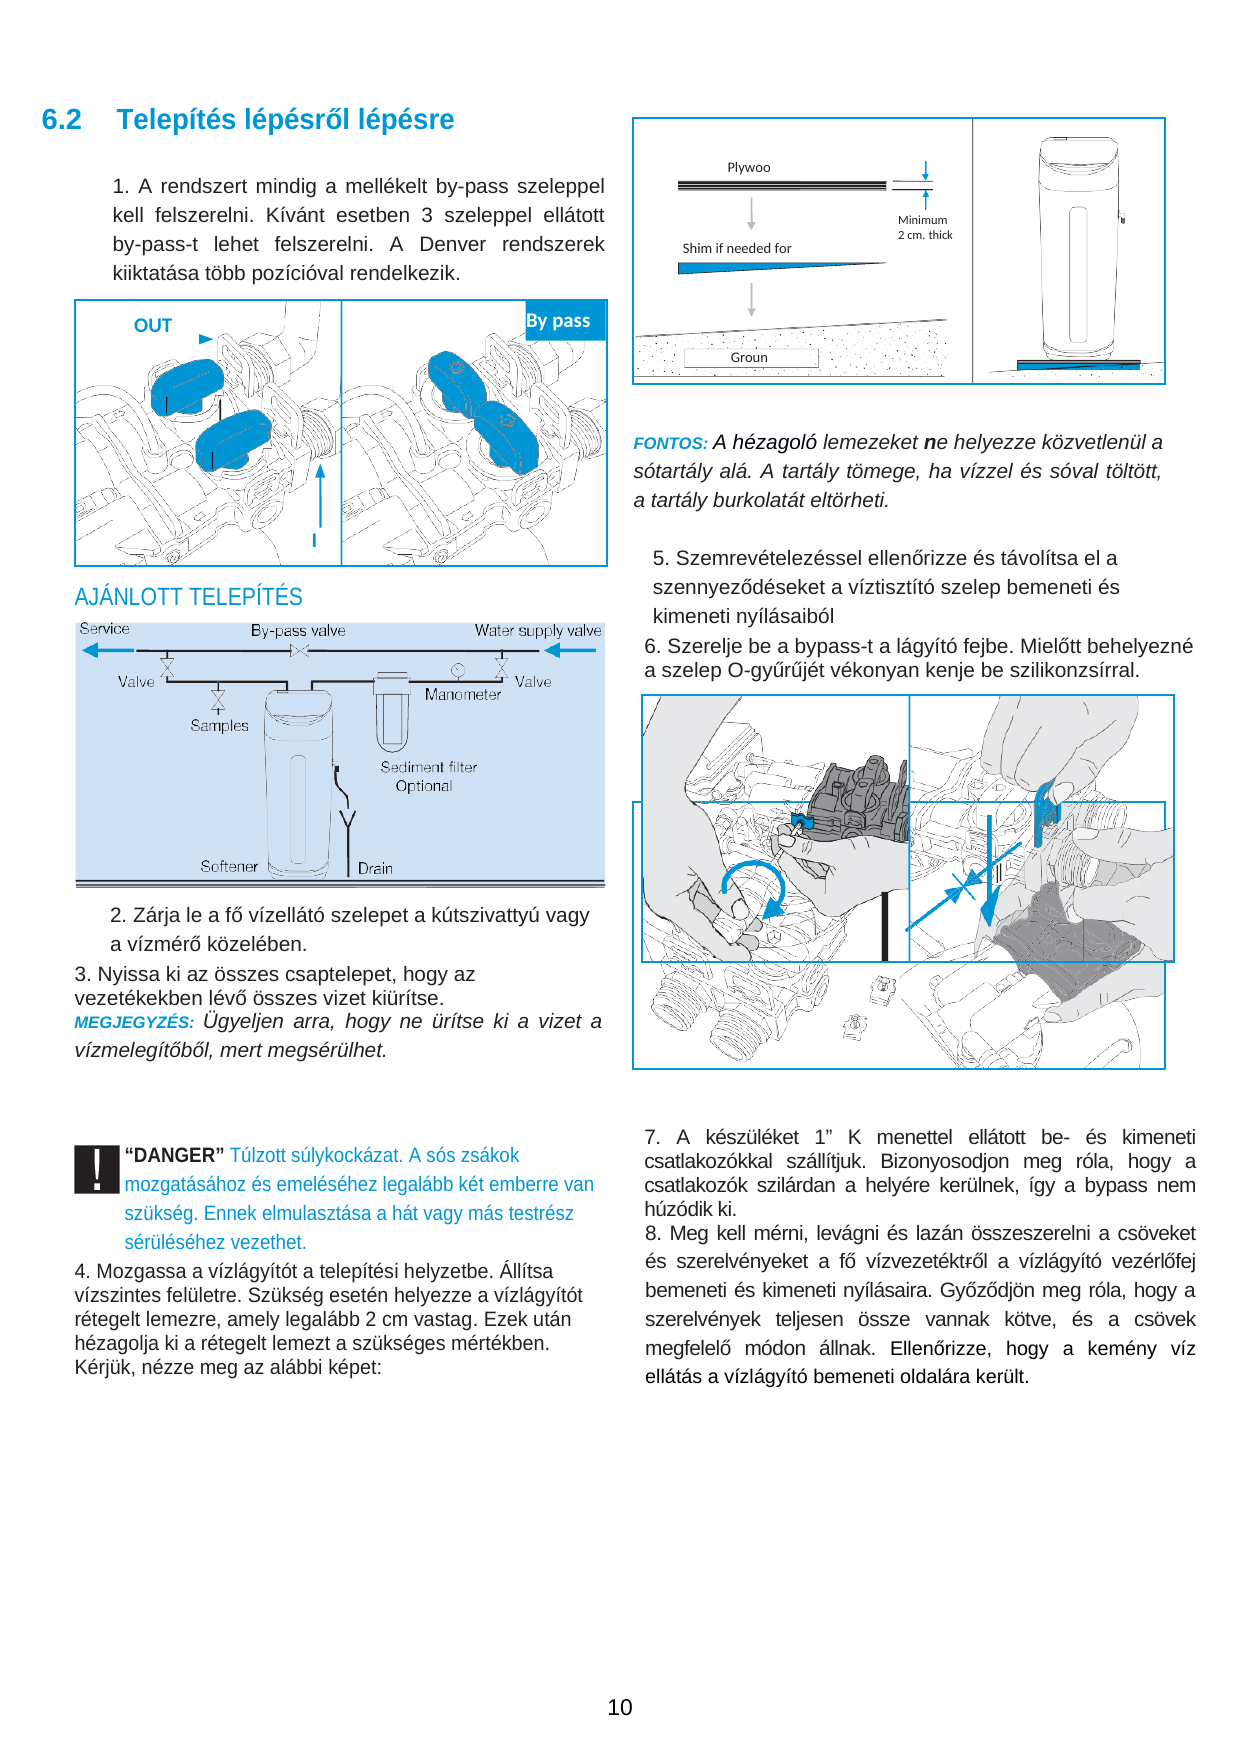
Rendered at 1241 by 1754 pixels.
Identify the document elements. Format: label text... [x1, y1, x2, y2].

picture [373, 672, 411, 695]
picture [989, 137, 1163, 377]
picture [651, 964, 1163, 1067]
picture [381, 761, 477, 794]
picture [475, 624, 514, 636]
picture [544, 652, 555, 658]
text “DANGER” Túlzott súlykockázat. A sós zsákok mozgatásához és emeléséhez legalább két emberre van szükség. Ennek elmulasztása a hát vagy más testrész sérüléséhez vezethet. [124, 1143, 607, 1254]
text 4. Mozgassa a vízlágyítót a telepítési helyzetbe. Állítsa vízszintes felületre. Szükség esetén helyezze a vízlágyítót rétegelt lemezre, amely legalább 2 cm vastag. Ezek után hézagolja ki a rétegelt lemezt a szükséges mértékben. Kérjük, nézze meg az alábbi képet: [74, 1259, 605, 1378]
list 8. Meg kell mérni, levágni és lazán összeszerelni a csöveket és szerelvényeket a fő vízvezetéktről a vízlágyító vezérlőfej bemeneti és kimeneti nyílásaira. Győződjön meg róla, hogy a szerelvények teljesen össze vannak kötve, és a csövek megfelelő módon állnak. Ellenőrizze, hogy a kemény víz ellátás a vízlágyító bemeneti oldalára került. [645, 1220, 1196, 1387]
picture [264, 690, 356, 880]
picture [191, 719, 248, 734]
picture [201, 860, 258, 872]
picture [567, 624, 601, 636]
picture [635, 283, 947, 377]
text 3. Nyissa ki az összes csaptelepet, hogy az vezetékekben lévő összes vizet kiürítse. [74, 961, 605, 1009]
picture [544, 642, 557, 649]
picture [82, 642, 95, 649]
subtitle AJÁNLOTT TELEPÍTÉS [74, 582, 605, 610]
picture [343, 302, 605, 564]
picture [82, 652, 93, 658]
picture [519, 624, 563, 639]
picture [80, 622, 129, 634]
picture [290, 644, 309, 657]
text FONTOS: A hézagoló lemezeket ne helyezze közvetlenül a sótartály alá. A tartály tömege, ha vízzel és sóval töltött, a tartály burkolatát eltörheti. [633, 430, 1166, 512]
picture [426, 688, 501, 700]
picture [118, 676, 154, 687]
picture [451, 663, 465, 682]
picture [495, 649, 508, 683]
subtitle Telepítés lépésről lépésre [41, 102, 1196, 136]
picture [160, 658, 174, 677]
picture [515, 676, 551, 687]
picture [892, 189, 933, 210]
picture [311, 624, 345, 636]
picture [644, 697, 908, 960]
picture [359, 862, 392, 874]
picture [211, 681, 225, 715]
text 6. Szerelje be a bypass-t a lágyító fejbe. Mielőtt behelyezné a szelep O-gyűrűjét vékonyan kenje be szilikonzsírral. [644, 633, 1196, 681]
list 5. Szemrevételezéssel ellenőrizze és távolítsa el a szennyeződéseket a víztisztító szelep bemeneti és kimeneti nyílásaiból [653, 546, 1165, 627]
list 1. A rendszert mindig a mellékelt by-pass szeleppel kell felszerelni. Kívánt esetben 3 szeleppel ellátott by-pass-t lehet felszerelni. A Denver rendszerek kiiktatása több pozícióval rendelkezik. [112, 174, 605, 285]
picture [77, 302, 340, 564]
list 2. Zárja le a fő vízellátó szelepet a kútszivattyú vagy a vízmérő közelében. [110, 903, 605, 956]
text MEGJEGYZÉS: Ügyeljen arra, hogy ne ürítse ki a vizet a vízmelegítőből, mert megsérülhet. [74, 1009, 605, 1062]
text 7. A készüléket 1” K menettel ellátott be- és kimeneti csatlakozókkal szállítjuk. Bizonyosodjon meg róla, hogy a csatlakozók szilárdan a helyére kerülnek, így a bypass nem húzódik ki. [644, 1124, 1196, 1220]
picture [252, 624, 306, 639]
picture [911, 697, 1172, 960]
